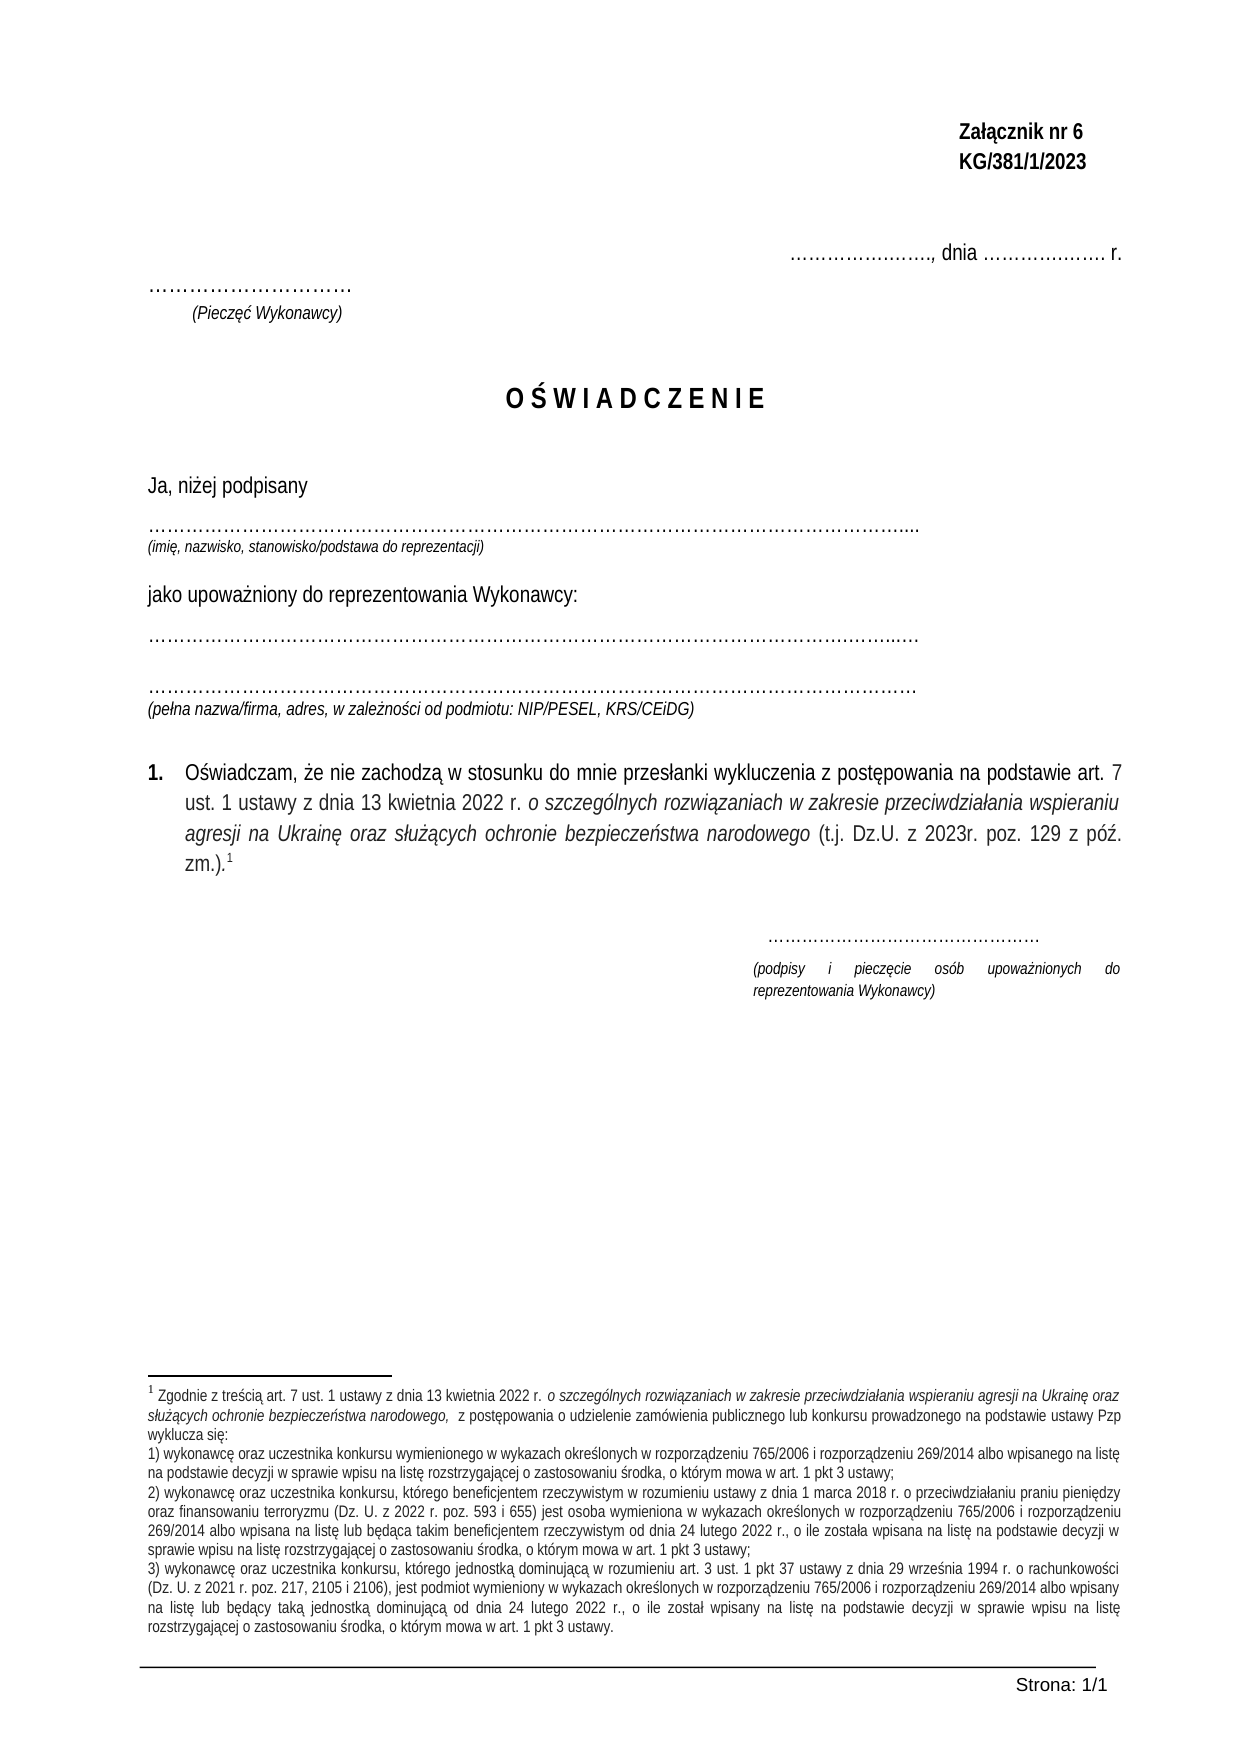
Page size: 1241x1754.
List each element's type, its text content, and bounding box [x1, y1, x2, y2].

text ………………………… [148, 269, 1122, 298]
text jako upoważniony do reprezentowania Wykonawcy: [148, 581, 1122, 607]
text ………………………………………………………………………………………………….……...… [148, 621, 1122, 647]
text (pełna nazwa/firma, adres, w zależności od podmiotu: NIP/PESEL, KRS/CEiDG) [148, 698, 871, 720]
text …………………………………………………………………………………………………………… [148, 672, 1122, 698]
text Ja, niżej podpisany [148, 472, 1122, 498]
text Załącznik nr 6 [885, 118, 1122, 144]
text ………………………………………… [679, 923, 1122, 947]
text (Pieczęć Wykonawcy) [192, 302, 1122, 324]
text KG/381/1/2023 [959, 148, 1122, 175]
text …………….……., dnia ………….……. r. [148, 239, 1122, 265]
text ………………………………………………………………………………………………………….... [148, 511, 1122, 537]
list Oświadczam, że nie zachodzą w stosunku do mnie przesłanki wykluczenia z postępowania na podstawie art. 7 ust. 1 ustawy z dnia 13 kwietnia 2022 r. o szczególnych rozwiązaniach w zakresie przeciwdziałania wspieraniu agresji na Ukrainę oraz służących ochronie bezpieczeństwa narodowego (t.j. Dz.U. z 2023r. poz. 129 z póź. zm.). [148, 759, 1122, 876]
text (podpisy i pieczęcie osób upoważnionych do reprezentowania Wykonawcy) [753, 959, 1122, 1000]
text (imię, nazwisko, stanowisko/podstawa do reprezentacji) [148, 537, 1122, 556]
text O Ś W I A D C Z E N I E [148, 381, 1122, 414]
